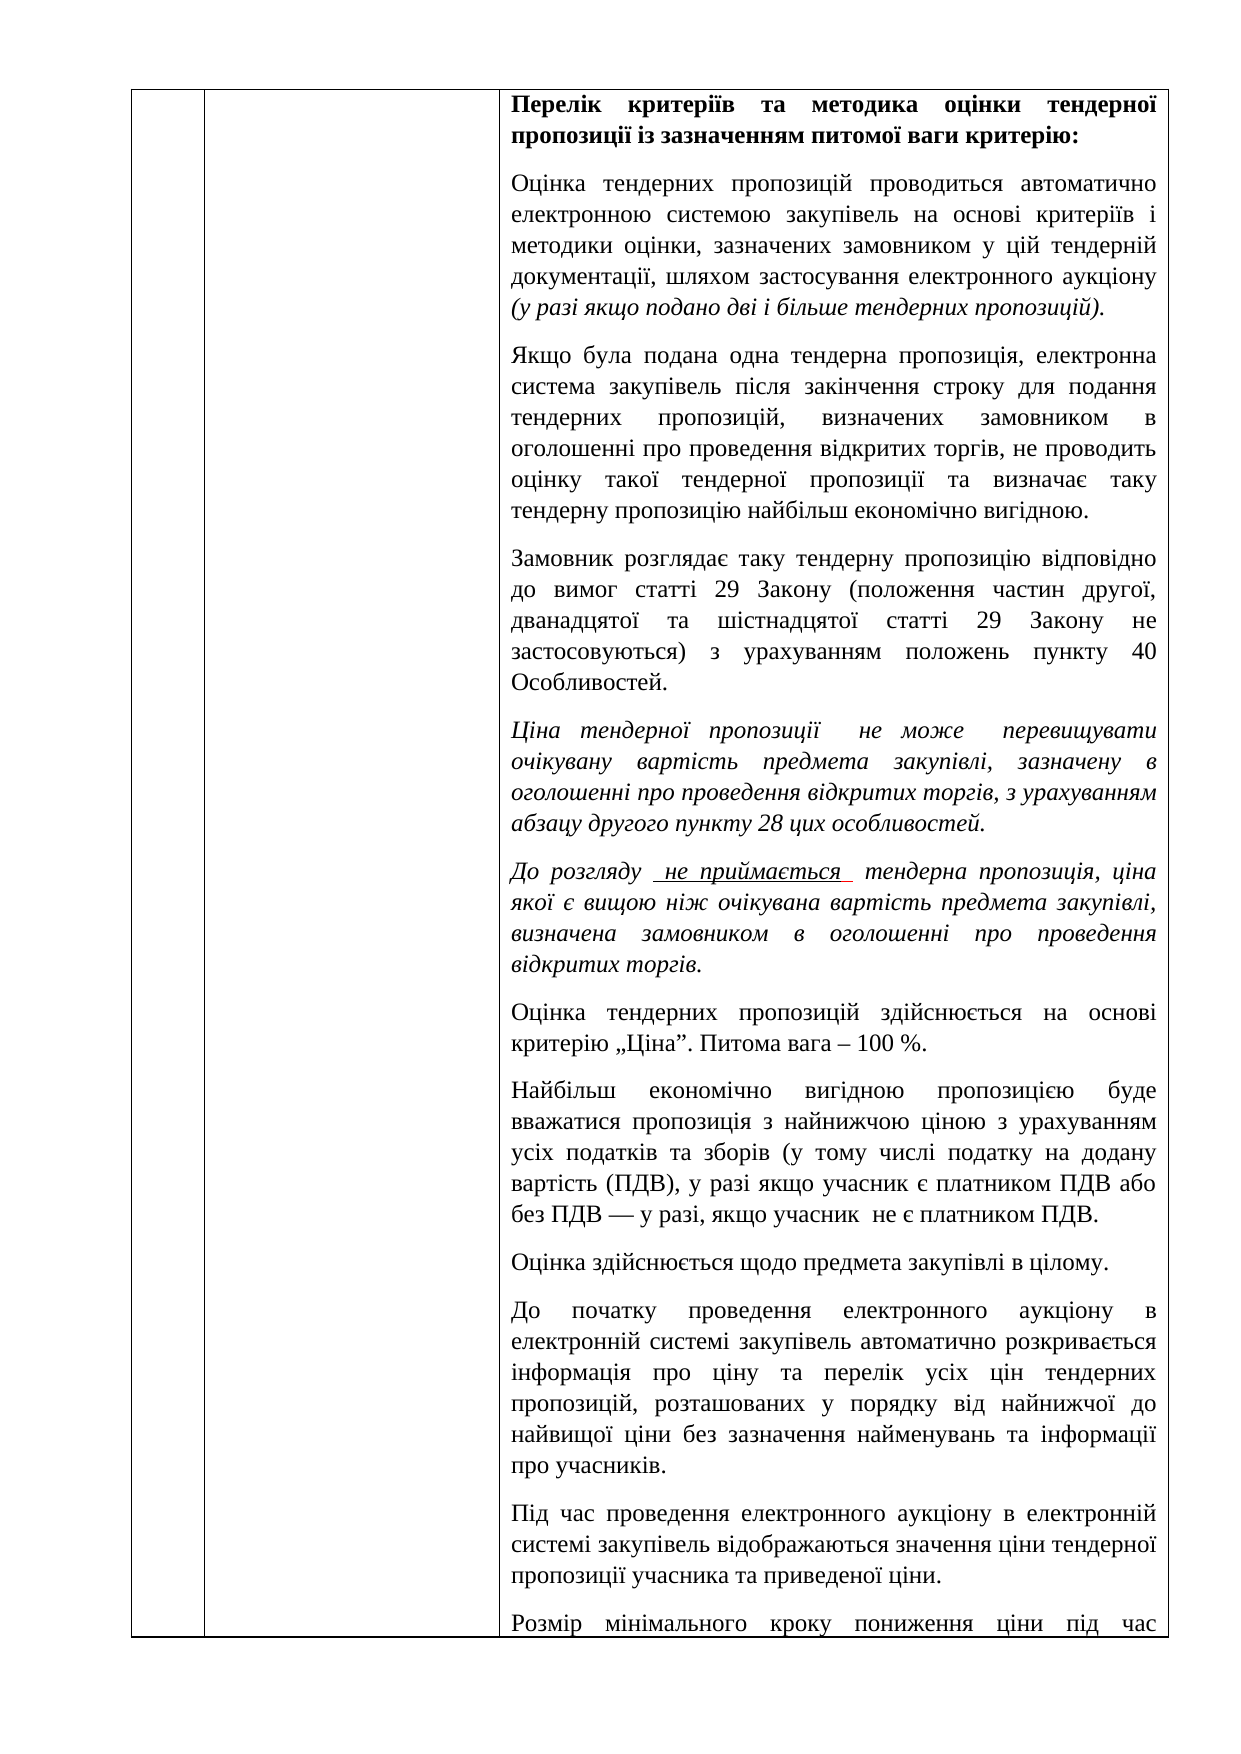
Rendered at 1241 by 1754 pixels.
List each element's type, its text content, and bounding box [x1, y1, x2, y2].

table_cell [205, 90, 499, 1636]
table_cell 1 [132, 90, 204, 1636]
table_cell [500, 90, 1168, 1636]
